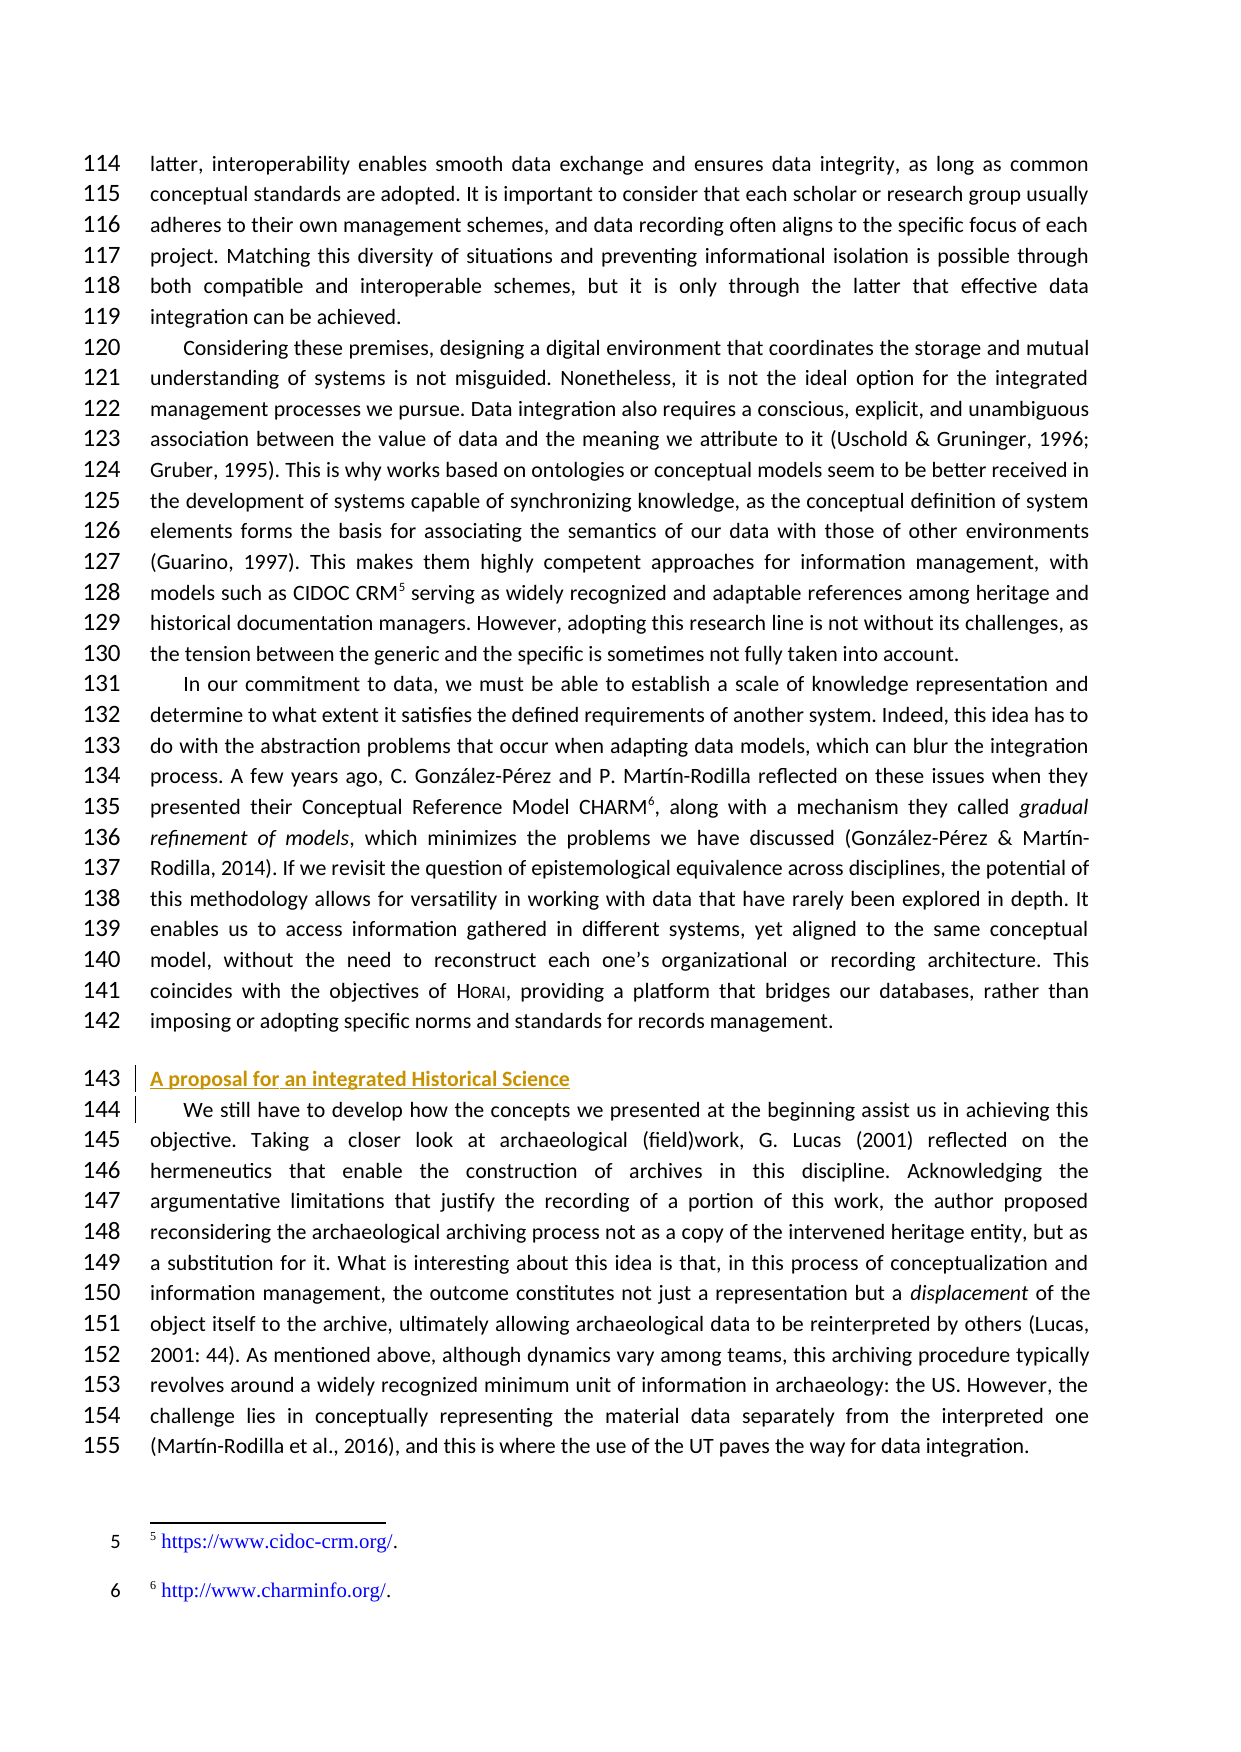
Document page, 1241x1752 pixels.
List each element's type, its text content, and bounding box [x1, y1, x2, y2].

text We still have to develop how the concepts we presented at the beginning assist us in achieving this objective. Taking a closer look at archaeological (field)work, G. Lucas (2001) reflected on the hermeneutics that enable the construction of archives in this discipline. Acknowledging the argumentative limitations that justify the recording of a portion of this work, the author proposed reconsidering the archaeological archiving process not as a copy of the intervened heritage entity, but as a substitution for it. What is interesting about this idea is that, in this process of conceptualization and information management, the outcome constitutes not just a representation but a displacement of the object itself to the archive, ultimately allowing archaeological data to be reinterpreted by others (Lucas, 2001: 44). As mentioned above, although dynamics vary among teams, this archiving procedure typically revolves around a widely recognized minimum unit of information in archaeology: the US. However, the challenge lies in conceptually representing the material data separately from the interpreted one (Martín-Rodilla et al., 2016), and this is where the use of the UT paves the way for data integration. [150, 1096, 1090, 1459]
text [150, 150, 1090, 330]
text Considering these premises, designing a digital environment that coordinates the storage and mutual understanding of systems is not misguided. Nonetheless, it is not the ideal option for the integrated management processes we pursue. Data integration also requires a conscious, explicit, and unambiguous association between the value of data and the meaning we attribute to it (Uschold & Gruninger, 1996; Gruber, 1995). This is why works based on ontologies or conceptual models seem to be better received in the development of systems capable of synchronizing knowledge, as the conceptual definition of system elements forms the basis for associating the semantics of our data with those of other environments (Guarino, 1997). This makes them highly competent approaches for information management, with models such as CIDOC CRM serving as widely recognized and adaptable references among heritage and historical documentation managers. However, adopting this research line is not without its challenges, as the tension between the generic and the specific is sometimes not fully taken into account. [150, 334, 1090, 667]
text In our commitment to data, we must be able to establish a scale of knowledge representation and determine to what extent it satisfies the defined requirements of another system. Indeed, this idea has to do with the abstraction problems that occur when adapting data models, which can blur the integration process. A few years ago, C. González-Pérez and P. Martín-Rodilla reflected on these issues when they presented their Conceptual Reference Model CHARM, along with a mechanism they called gradual refinement of models, which minimizes the problems we have discussed (González-Pérez & Martín-Rodilla, 2014). If we revisit the question of epistemological equivalence across disciplines, the potential of this methodology allows for versatility in working with data that have rarely been explored in depth. It enables us to access information gathered in different systems, yet aligned to the same conceptual model, without the need to reconstruct each one’s organizational or recording architecture. This coincides with the objectives of Horai, providing a platform that bridges our databases, rather than imposing or adopting specific norms and standards for records management. [150, 671, 1090, 1034]
